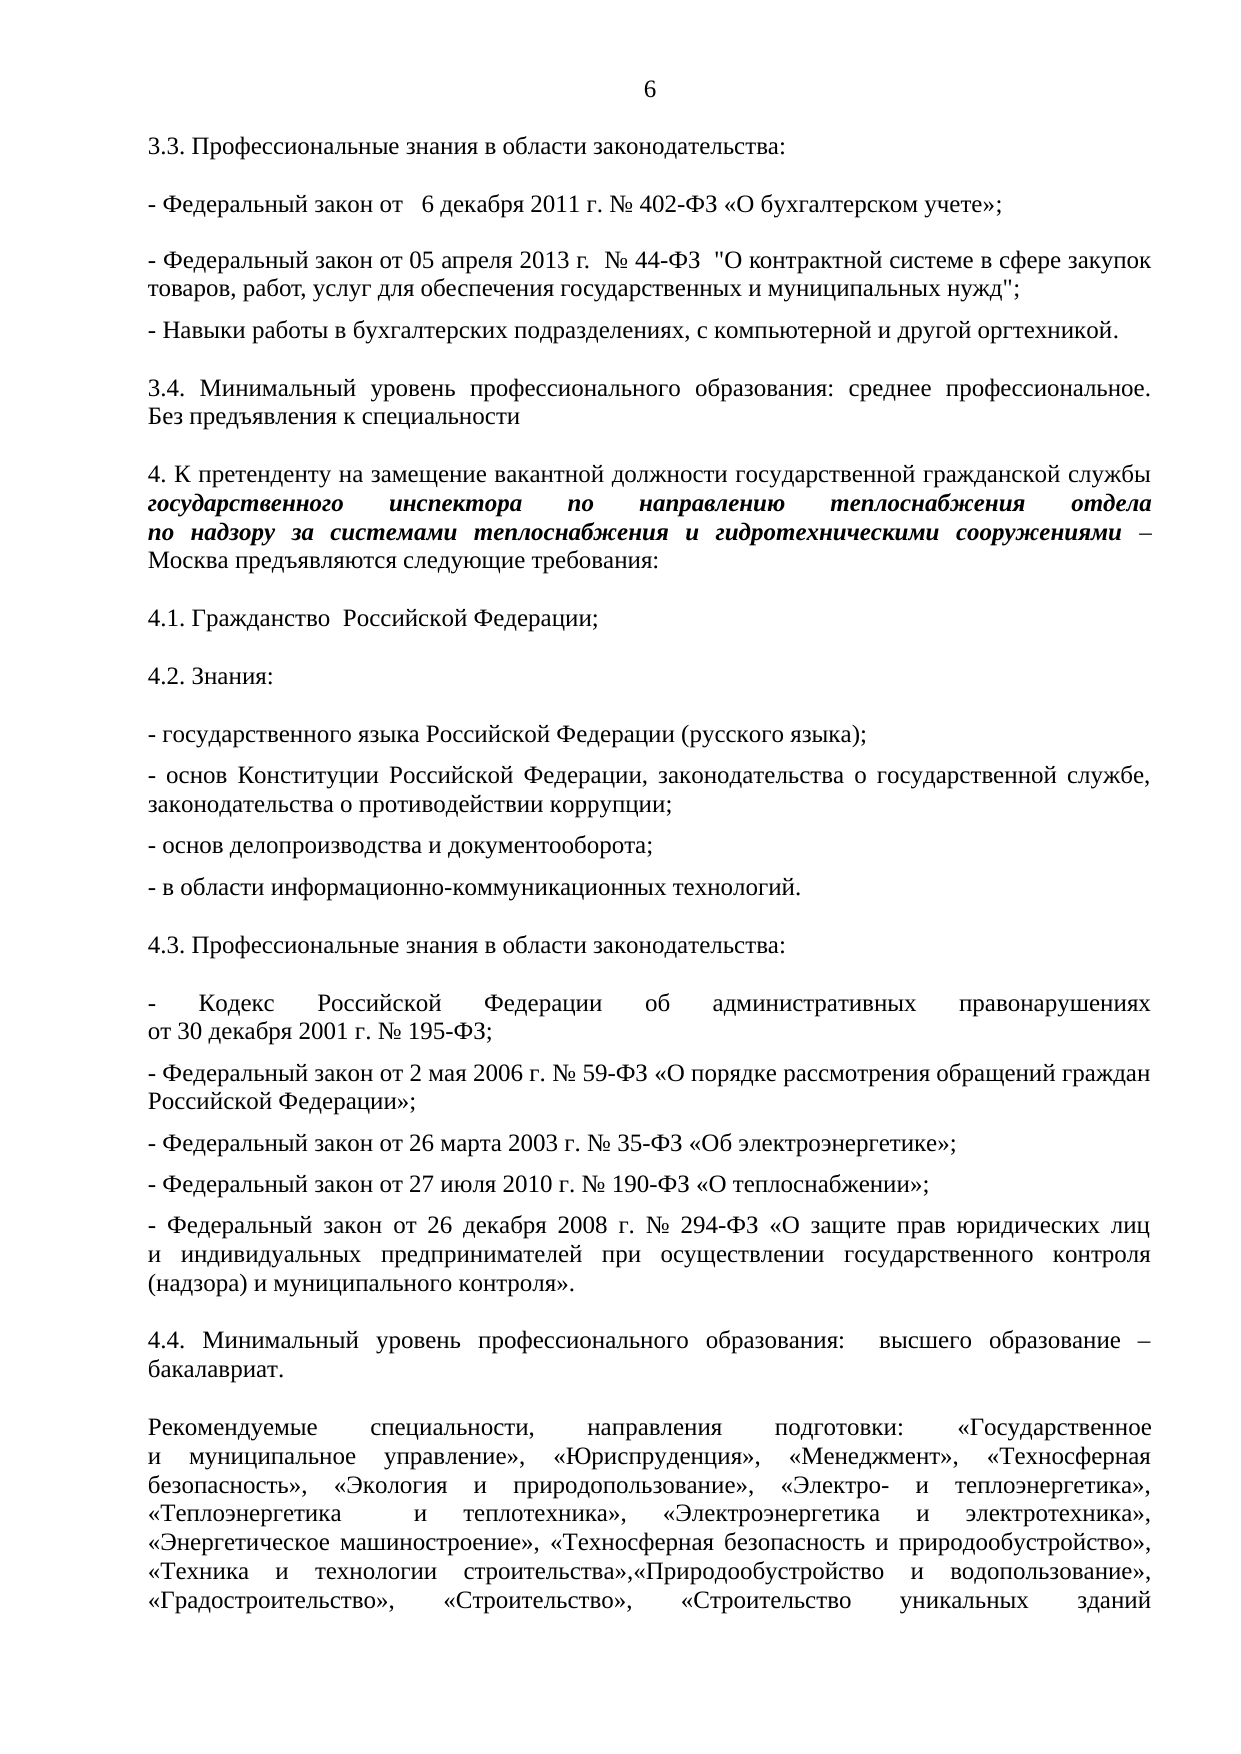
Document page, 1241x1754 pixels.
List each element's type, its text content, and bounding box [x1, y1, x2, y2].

text 3.4. Минимальный уровень профессионального образования: среднее профессиональное. Без предъявления к специальности [148, 373, 1152, 430]
text - Федеральный закон от 6 декабря . № 402-ФЗ «О бухгалтерском учете»; [148, 189, 1152, 218]
text 4.3. Профессиональные знания в области законодательства: [148, 930, 1152, 958]
text 4.2. Знания: [148, 661, 1152, 690]
text - Федеральный закон от 26 декабря 2008 г. № 294-ФЗ «О защите прав юридических лиц и индивидуальных предпринимателей при осуществлении государственного контроля (надзора) и муниципального контроля». [148, 1210, 1152, 1296]
text - Федеральный закон от 26 марта 2003 г. № 35-ФЗ «Об электроэнергетике»; [148, 1128, 1152, 1156]
text - государственного языка Российской Федерации (русского языка); [148, 719, 1152, 748]
text - Навыки работы в бухгалтерских подразделениях, с компьютерной и другой оргтехникой. [148, 315, 1152, 343]
text - в области информационно-коммуникационных технологий. [148, 872, 1152, 901]
text - Федеральный закон от 2 мая 2006 г. № 59-ФЗ «О порядке рассмотрения обращений граждан Российской Федерации»; [148, 1058, 1152, 1115]
text - основ делопроизводства и документооборота; [148, 831, 1152, 859]
text - Федеральный закон от 05 апреля 2013 г. № 44-ФЗ "О контрактной системе в сфере закупок товаров, работ, услуг для обеспечения государственных и муниципальных нужд"; [148, 245, 1152, 302]
text 3.3. Профессиональные знания в области законодательства: [148, 131, 1152, 160]
text 4.1. Гражданство Российской Федерации; [148, 603, 1152, 632]
text 4. К претенденту на замещение вакантной должности государственной гражданской службы государственного инспектора по направлению теплоснабжения отдела по надзору за системами теплоснабжения и гидротехническими сооружениями – Москва предъявляются следующие требования: [148, 459, 1152, 574]
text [148, 1412, 1152, 1613]
text - Федеральный закон от 27 июля 2010 г. № 190-ФЗ «О теплоснабжении»; [148, 1169, 1152, 1198]
text - Кодекс Российской Федерации об административных правонарушениях от 30 декабря 2001 г. № 195-ФЗ; [148, 988, 1152, 1045]
text 4.4. Минимальный уровень профессионального образования: высшего образование – бакалавриат. [148, 1326, 1152, 1383]
text - основ Конституции Российской Федерации, законодательства о государственной службе, законодательства о противодействии коррупции; [148, 761, 1152, 818]
